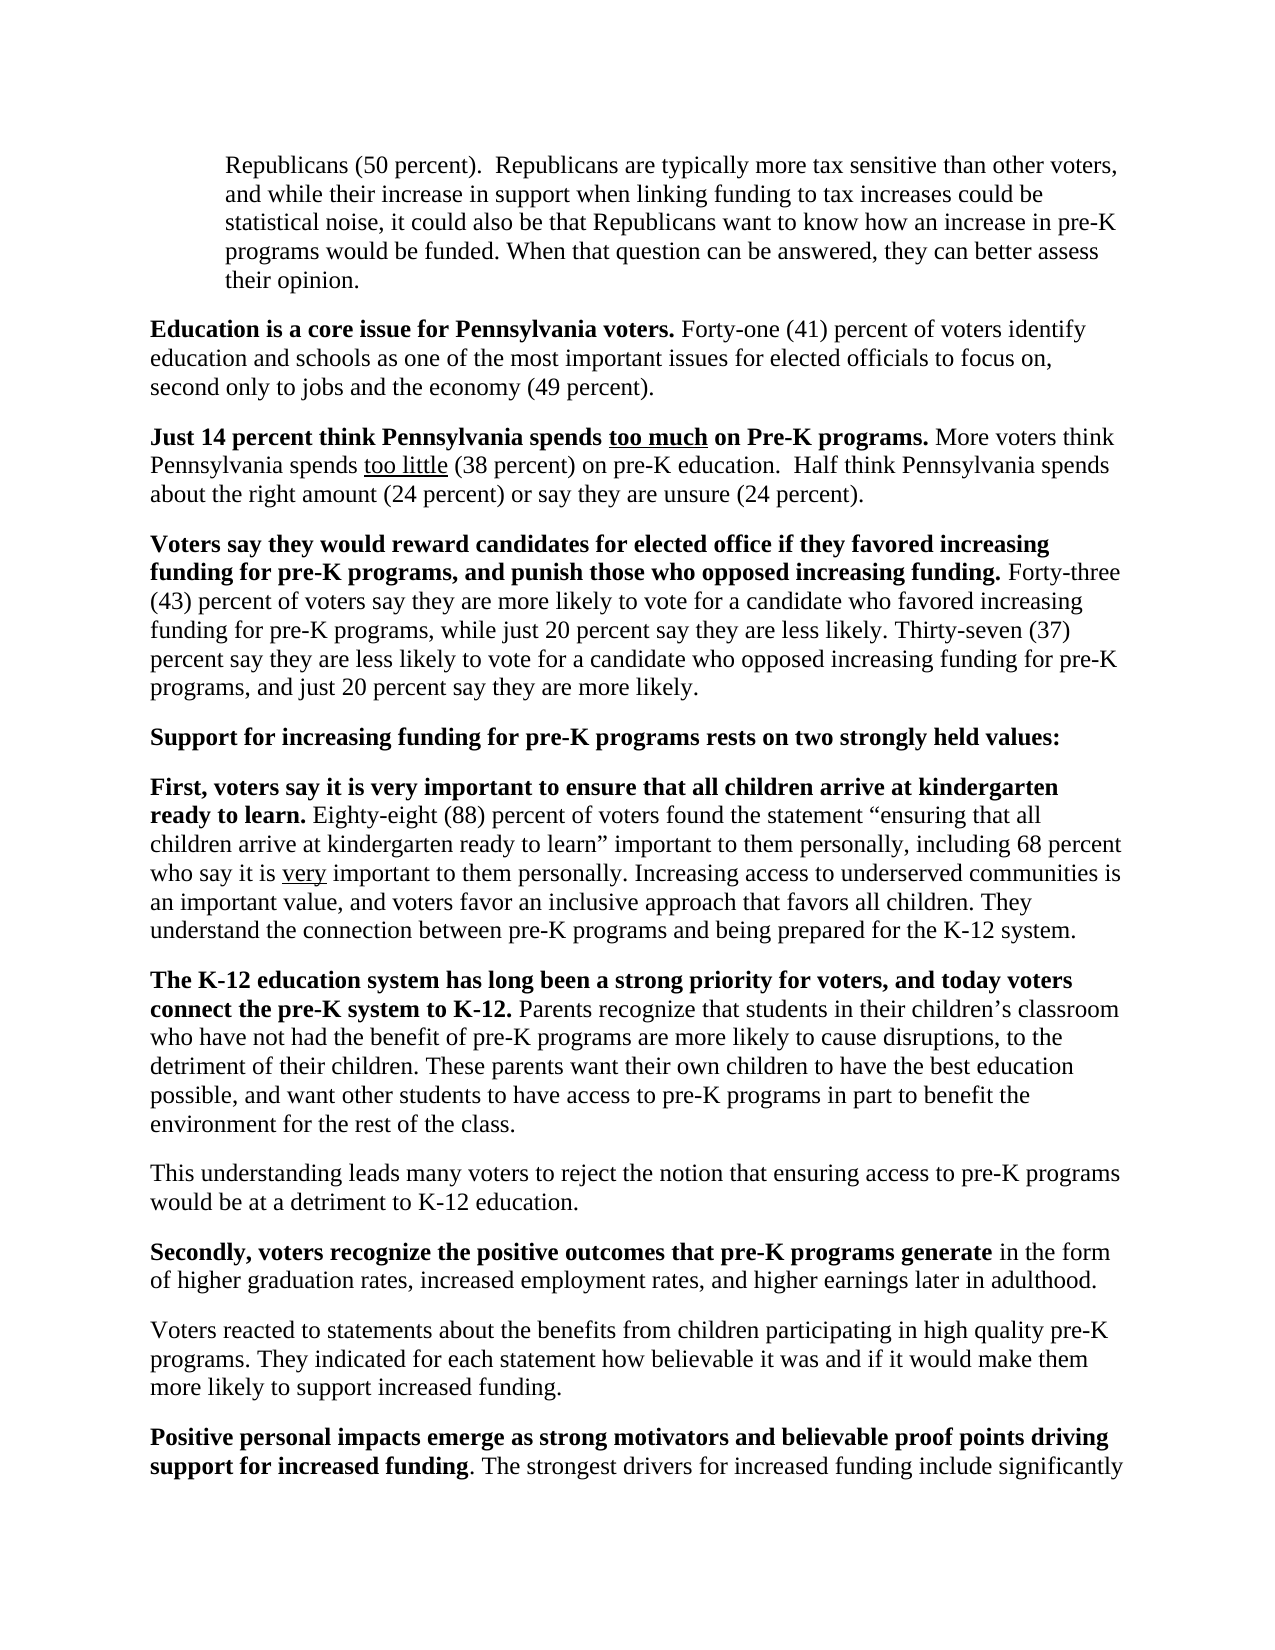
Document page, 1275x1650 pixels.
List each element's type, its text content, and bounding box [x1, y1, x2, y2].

text Voters say they would reward candidates for elected office if they favored increasing funding for pre-K programs, and punish those who opposed increasing funding. Forty-three (43) percent of voters say they are more likely to vote for a candidate who favored increasing funding for pre-K programs, while just 20 percent say they are less likely. Thirty-seven (37) percent say they are less likely to vote for a candidate who opposed increasing funding for pre-K programs, and just 20 percent say they are more likely. [150, 529, 1125, 701]
text Just 14 percent think Pennsylvania spends too much on Pre-K programs. More voters think Pennsylvania spends too little (38 percent) on pre-K education. Half think Pennsylvania spends about the right amount (24 percent) or say they are unsure (24 percent). [150, 422, 1125, 508]
text The K-12 education system has long been a strong priority for voters, and today voters connect the pre-K system to K-12. Parents recognize that students in their children’s classroom who have not had the benefit of pre-K programs are more likely to cause disruptions, to the detriment of their children. These parents want their own children to have the best education possible, and want other students to have access to pre-K programs in part to benefit the environment for the rest of the class. [150, 965, 1125, 1137]
text Secondly, voters recognize the positive outcomes that pre-K programs generate in the form of higher graduation rates, increased employment rates, and higher earnings later in adulthood. [150, 1237, 1125, 1294]
text Support for increasing funding for pre-K programs rests on two strongly held values: [150, 722, 1125, 751]
text Education is a core issue for Pennsylvania voters. Forty-one (41) percent of voters identify education and schools as one of the most important issues for elected officials to focus on, second only to jobs and the economy (49 percent). [150, 314, 1125, 401]
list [187, 150, 1125, 294]
text Voters reacted to statements about the benefits from children participating in high quality pre-K programs. They indicated for each statement how believable it was and if it would make them more likely to support increased funding. [150, 1315, 1125, 1401]
text First, voters say it is very important to ensure that all children arrive at kindergarten ready to learn. Eighty-eight (88) percent of voters found the statement “ensuring that all children arrive at kindergarten ready to learn” important to them personally, including 68 percent who say it is very important to them personally. Increasing access to underserved communities is an important value, and voters favor an inclusive approach that favors all children. They understand the connection between pre-K programs and being prepared for the K-12 system. [150, 772, 1125, 944]
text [150, 1422, 1125, 1479]
text This understanding leads many voters to reject the notion that ensuring access to pre-K programs would be at a detriment to K-12 education. [150, 1158, 1125, 1216]
